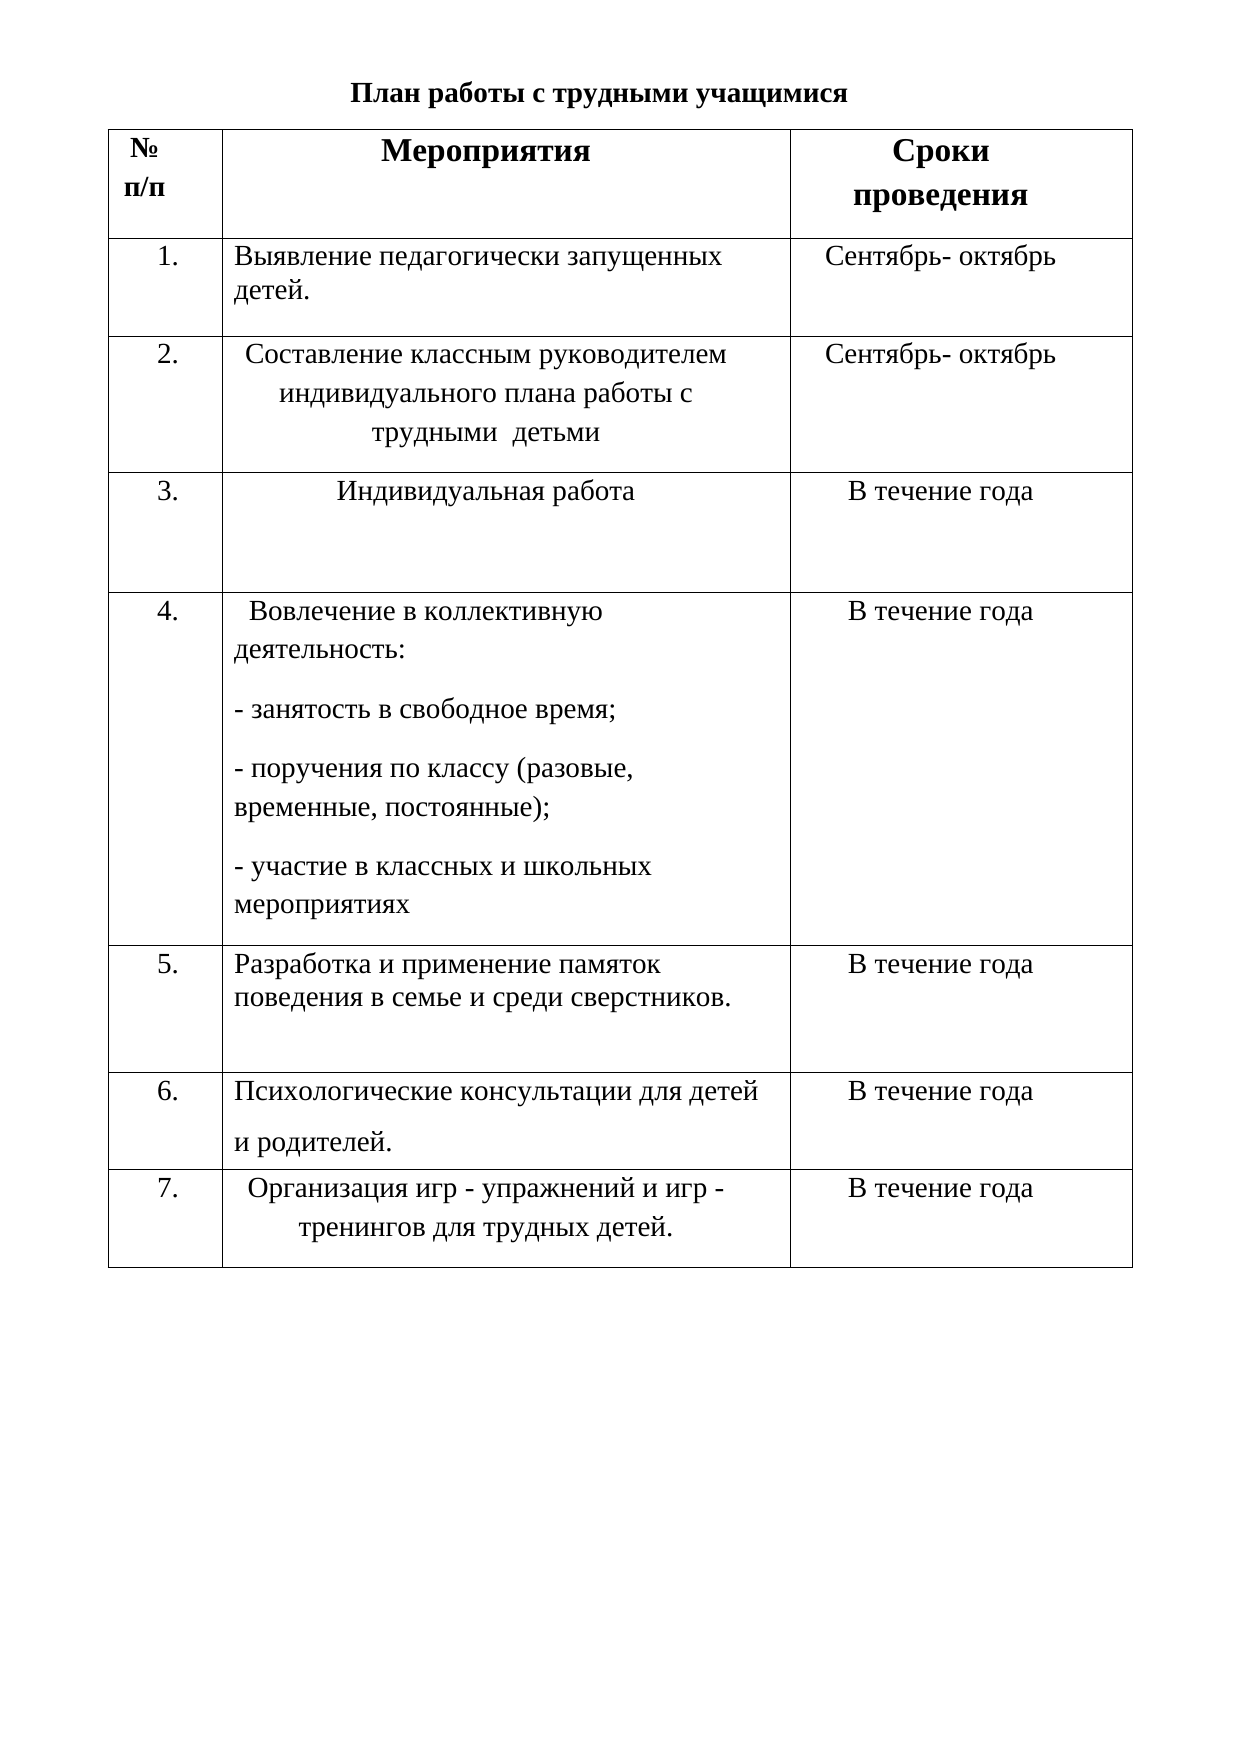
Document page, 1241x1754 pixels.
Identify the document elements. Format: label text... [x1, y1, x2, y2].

table_cell Выявление педагогически запущенных детей. [223, 239, 790, 336]
table_cell В течение года [791, 946, 1132, 1072]
table_cell В течение года [791, 593, 1132, 945]
table_cell [109, 593, 222, 945]
table_cell [109, 1170, 222, 1267]
table_cell Составление классным руководителем индивидуального плана работы с трудными детьми [223, 337, 790, 472]
table_cell Разработка и применение памяток поведения в семье и среди сверстников. [223, 946, 790, 1072]
table_cell Индивидуальная работа [223, 473, 790, 592]
table_cell Сентябрь- октябрь [791, 337, 1132, 472]
table_cell В течение года [791, 1073, 1132, 1169]
table_cell [109, 946, 222, 1072]
table_cell [109, 1073, 222, 1169]
table_cell Организация игр - упражнений и игр - тренингов для трудных детей. [223, 1170, 790, 1267]
table_cell [109, 337, 222, 472]
text План работы с трудными учащимися [75, 75, 1123, 108]
table_cell Вовлечение в коллективную деятельность: - занятость в свободное время; - поручения по классу (разовые, временные, постоянные); - участие в классных и школьных мероприятиях [223, 593, 790, 945]
table_cell Психологические консультации для детей и родителей. [223, 1073, 790, 1169]
table_cell В течение года [791, 473, 1132, 592]
table_cell В течение года [791, 1170, 1132, 1267]
table_cell [109, 239, 222, 336]
table_cell [109, 473, 222, 592]
table_header Сроки проведения [791, 130, 1132, 237]
table_header Мероприятия [223, 130, 790, 237]
table_header № п/п [109, 130, 222, 237]
table_cell Сентябрь- октябрь [791, 239, 1132, 336]
